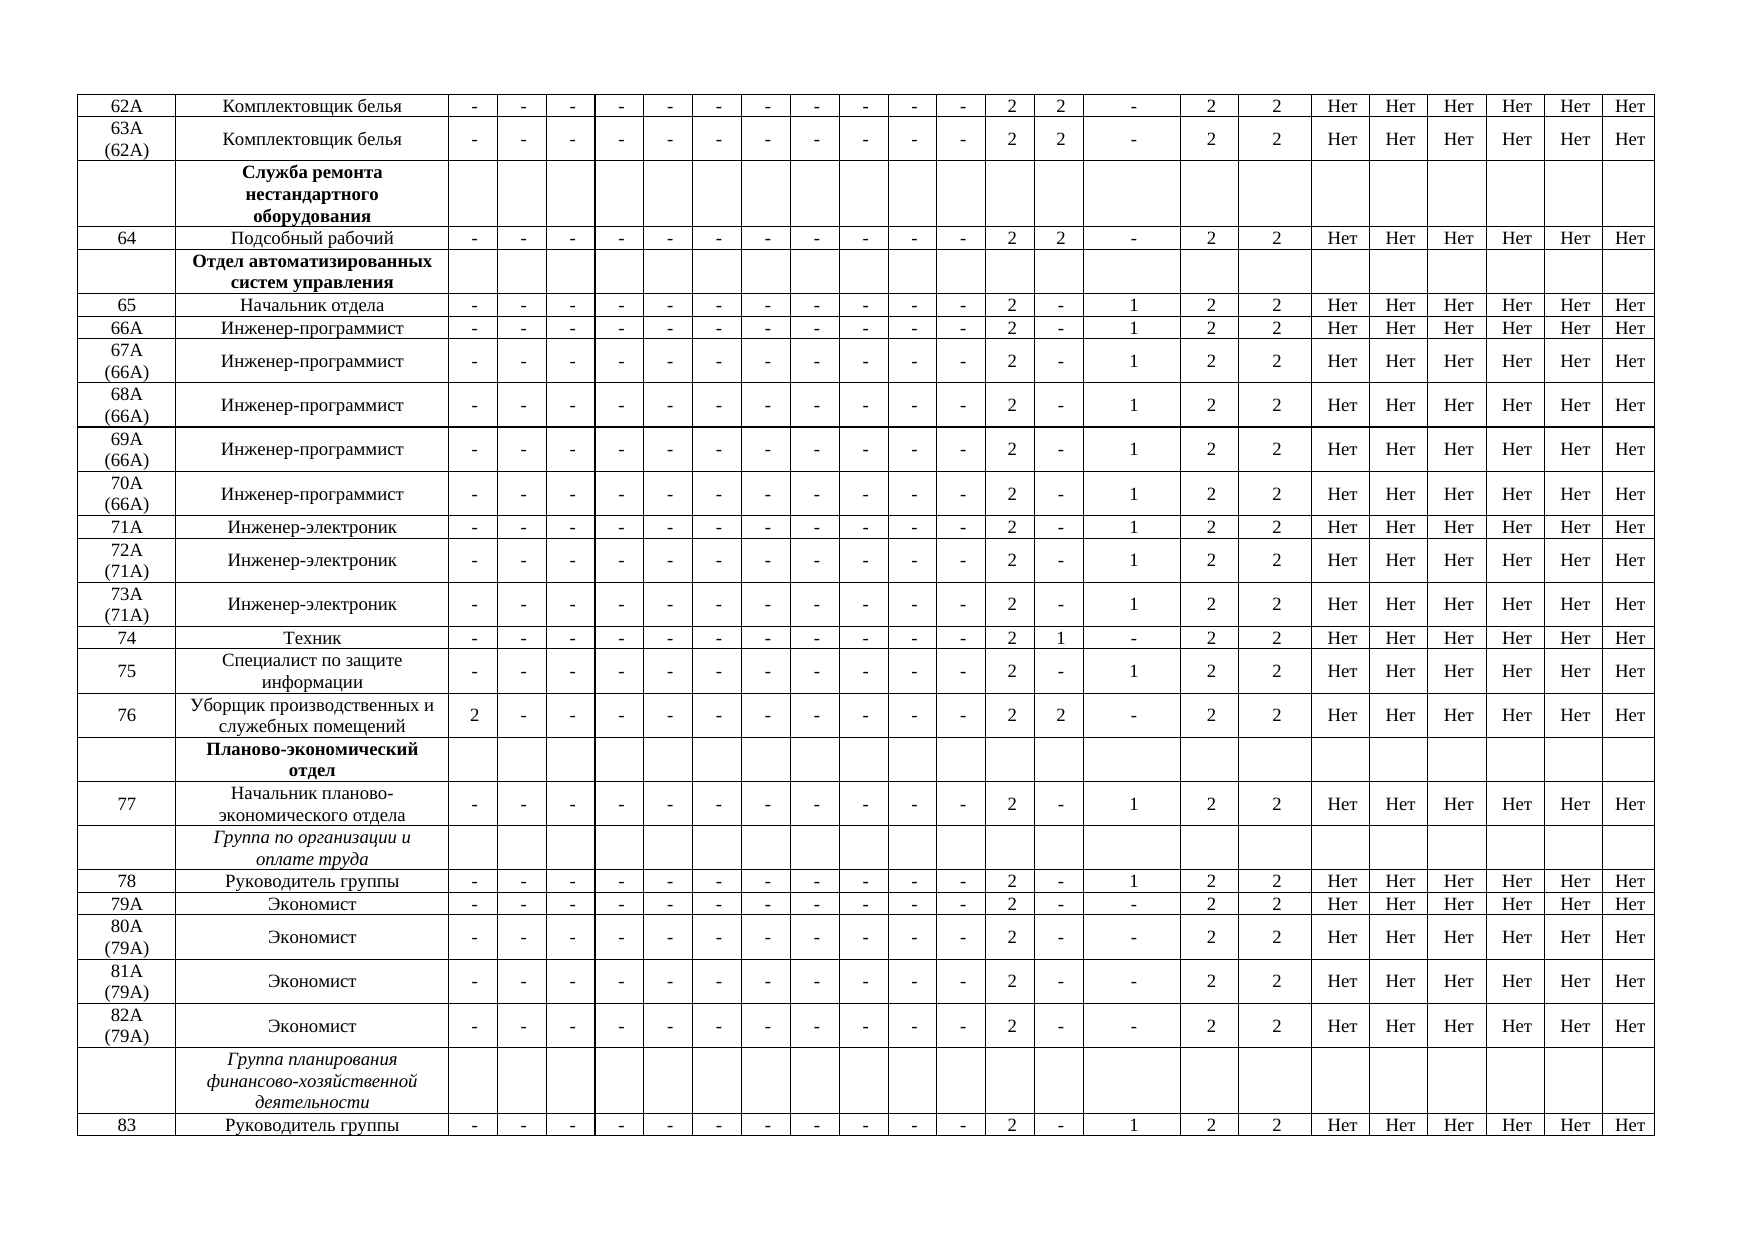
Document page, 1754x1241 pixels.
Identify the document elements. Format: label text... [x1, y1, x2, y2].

table_cell 1 [1084, 383, 1180, 426]
table_cell Нет [1545, 694, 1602, 737]
table_cell - [937, 117, 985, 160]
table_cell - [840, 117, 888, 160]
table_cell Нет [1487, 870, 1544, 892]
table_cell Нет [1428, 95, 1486, 116]
table_cell Нет [1487, 294, 1544, 316]
table_cell [1312, 826, 1369, 869]
table_cell 1 [1084, 649, 1180, 692]
table_cell 66А [78, 317, 175, 338]
table_cell - [449, 539, 497, 582]
table_cell 2 [1181, 117, 1238, 160]
table_cell [596, 1048, 643, 1113]
table_cell - [596, 915, 643, 958]
table_cell 1 [1084, 1114, 1180, 1135]
table_cell [1084, 738, 1180, 781]
table_cell [1545, 161, 1602, 226]
table_cell - [498, 649, 546, 692]
table_cell 65 [78, 294, 175, 316]
table_cell - [547, 694, 594, 737]
table_cell [1545, 826, 1602, 869]
table_cell 2 [1181, 1114, 1238, 1135]
table_cell [1370, 250, 1427, 293]
table_cell Нет [1370, 117, 1427, 160]
table_cell Нет [1370, 782, 1427, 825]
table_cell Нет [1312, 960, 1369, 1003]
table_cell - [449, 227, 497, 249]
table_cell - [547, 95, 594, 116]
table_cell - [547, 915, 594, 958]
table_cell 76 [78, 694, 175, 737]
table_cell Нет [1370, 893, 1427, 914]
table_cell [1084, 826, 1180, 869]
table_cell - [547, 317, 594, 338]
table_cell Нет [1370, 428, 1427, 471]
table_cell - [693, 117, 741, 160]
table_cell - [1035, 294, 1083, 316]
table_cell - [449, 472, 497, 515]
table_cell [547, 738, 594, 781]
table_cell Нет [1603, 383, 1654, 426]
table_cell - [449, 782, 497, 825]
table_cell Нет [1428, 649, 1486, 692]
table_cell - [449, 915, 497, 958]
table_cell 2 [986, 1004, 1034, 1047]
table_cell Нет [1545, 627, 1602, 648]
table_cell - [1084, 117, 1180, 160]
table_cell - [937, 960, 985, 1003]
table_cell - [644, 383, 692, 426]
table_cell Нет [1545, 516, 1602, 537]
table_cell - [449, 339, 497, 382]
table_cell - [498, 1004, 546, 1047]
table_cell Нет [1370, 694, 1427, 737]
table_cell - [1035, 428, 1083, 471]
table_cell [596, 826, 643, 869]
table_cell Нет [1312, 893, 1369, 914]
table_cell Нет [1370, 870, 1427, 892]
table_cell 72А (71А) [78, 539, 175, 582]
table_cell [791, 738, 839, 781]
table_cell - [742, 95, 790, 116]
table_cell Инженер-программист [176, 472, 448, 515]
table_cell - [498, 915, 546, 958]
table_cell - [644, 694, 692, 737]
table_cell Нет [1370, 472, 1427, 515]
table_cell - [449, 960, 497, 1003]
table_cell - [840, 294, 888, 316]
table_cell [547, 161, 594, 226]
table_cell [1428, 738, 1486, 781]
table_cell 78 [78, 870, 175, 892]
table_cell [742, 738, 790, 781]
table_cell Нет [1370, 294, 1427, 316]
table_cell - [596, 649, 643, 692]
table_cell [1487, 1048, 1544, 1113]
table_cell 62А [78, 95, 175, 116]
table_cell [1035, 1048, 1083, 1113]
table_cell [840, 1048, 888, 1113]
table_cell - [693, 516, 741, 537]
table_cell - [693, 627, 741, 648]
table_cell - [1084, 893, 1180, 914]
table_cell Группа по организации и оплате труда [176, 826, 448, 869]
table_cell Нет [1428, 694, 1486, 737]
table_cell Нет [1545, 317, 1602, 338]
table_cell Нет [1545, 583, 1602, 626]
table_cell - [742, 960, 790, 1003]
table_cell Нет [1312, 1004, 1369, 1047]
table_cell - [840, 583, 888, 626]
table_cell 2 [1181, 915, 1238, 958]
table_cell Нет [1312, 694, 1369, 737]
table_cell - [1084, 915, 1180, 958]
table_cell 2 [1239, 539, 1311, 582]
table_cell 2 [1181, 294, 1238, 316]
table_cell 2 [1181, 516, 1238, 537]
table_cell - [937, 339, 985, 382]
table_cell Нет [1428, 893, 1486, 914]
table_cell [693, 826, 741, 869]
table_cell 2 [1181, 1004, 1238, 1047]
table_cell - [791, 516, 839, 537]
table_cell 2 [1239, 516, 1311, 537]
table_cell - [742, 627, 790, 648]
table_cell 2 [1035, 117, 1083, 160]
table_cell 2 [986, 95, 1034, 116]
table_cell - [889, 782, 936, 825]
table_cell [644, 826, 692, 869]
table_cell - [742, 294, 790, 316]
table_cell Нет [1603, 539, 1654, 582]
table_cell 2 [986, 870, 1034, 892]
table_cell - [791, 782, 839, 825]
table_cell [937, 738, 985, 781]
table_cell Нет [1545, 472, 1602, 515]
table_cell - [937, 893, 985, 914]
table_cell - [791, 339, 839, 382]
table_cell - [644, 317, 692, 338]
table_cell - [547, 472, 594, 515]
table_cell - [644, 893, 692, 914]
table_cell [1035, 826, 1083, 869]
table_cell 2 [1181, 870, 1238, 892]
table_cell Начальник отдела [176, 294, 448, 316]
table_cell Нет [1312, 317, 1369, 338]
table_cell - [547, 960, 594, 1003]
table_cell 2 [986, 539, 1034, 582]
table_cell [1603, 1048, 1654, 1113]
table_cell Нет [1545, 915, 1602, 958]
table_cell 2 [986, 893, 1034, 914]
table_cell [498, 161, 546, 226]
table_cell - [644, 1114, 692, 1135]
table_cell [449, 1048, 497, 1113]
table_cell Экономист [176, 960, 448, 1003]
table_cell [742, 1048, 790, 1113]
table_cell - [693, 339, 741, 382]
table_cell [1312, 1048, 1369, 1113]
table_cell - [498, 294, 546, 316]
table_cell 79А [78, 893, 175, 914]
table_cell 1 [1084, 583, 1180, 626]
table_cell Нет [1312, 539, 1369, 582]
table_cell - [742, 649, 790, 692]
table_cell - [596, 782, 643, 825]
table_cell - [1035, 893, 1083, 914]
table_cell - [693, 782, 741, 825]
table_cell - [889, 472, 936, 515]
table_cell 2 [1181, 649, 1238, 692]
table_cell - [791, 583, 839, 626]
table_cell Нет [1487, 383, 1544, 426]
table_cell - [742, 117, 790, 160]
table_cell 2 [1035, 95, 1083, 116]
table_cell 2 [449, 694, 497, 737]
table_cell [693, 161, 741, 226]
table_cell - [840, 539, 888, 582]
table_cell - [840, 870, 888, 892]
table_cell Нет [1312, 870, 1369, 892]
table_cell Нет [1370, 339, 1427, 382]
table_cell [449, 161, 497, 226]
table_cell [1181, 161, 1238, 226]
table_cell 2 [986, 383, 1034, 426]
table_cell - [449, 583, 497, 626]
table_cell Нет [1487, 428, 1544, 471]
table_cell - [742, 1004, 790, 1047]
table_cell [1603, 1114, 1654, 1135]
table_cell - [742, 516, 790, 537]
table_cell 2 [1181, 317, 1238, 338]
table_cell Нет [1312, 782, 1369, 825]
table_cell - [596, 627, 643, 648]
table_cell - [644, 627, 692, 648]
table_cell - [693, 472, 741, 515]
table_cell - [547, 782, 594, 825]
table_cell [840, 826, 888, 869]
table_cell - [644, 117, 692, 160]
table_cell - [791, 893, 839, 914]
table_cell Нет [1545, 870, 1602, 892]
table_cell 2 [1239, 893, 1311, 914]
table_cell - [889, 915, 936, 958]
table_cell - [889, 317, 936, 338]
table_cell 2 [1239, 117, 1311, 160]
table_cell 2 [1035, 227, 1083, 249]
table_cell Нет [1370, 516, 1427, 537]
table_cell Нет [1487, 317, 1544, 338]
table_cell - [596, 339, 643, 382]
table_cell 75 [78, 649, 175, 692]
table_cell 2 [986, 227, 1034, 249]
table_cell - [937, 583, 985, 626]
table_cell Нет [1603, 960, 1654, 1003]
table_cell - [596, 294, 643, 316]
table_cell [889, 826, 936, 869]
table_cell Нет [1603, 649, 1654, 692]
table_cell - [791, 915, 839, 958]
table_cell 2 [986, 649, 1034, 692]
table_cell - [840, 516, 888, 537]
table_cell [1428, 1048, 1486, 1113]
table_cell [547, 250, 594, 293]
table_cell 2 [1181, 583, 1238, 626]
table_cell [937, 250, 985, 293]
table_cell - [791, 294, 839, 316]
table_cell 2 [1239, 782, 1311, 825]
table_cell 2 [986, 472, 1034, 515]
table_cell - [644, 782, 692, 825]
table_cell [742, 826, 790, 869]
table_cell - [596, 472, 643, 515]
table_cell - [1084, 95, 1180, 116]
table_cell Нет [1428, 583, 1486, 626]
table_cell - [840, 317, 888, 338]
table_cell [1603, 738, 1654, 781]
table_cell 2 [1181, 227, 1238, 249]
table_cell - [742, 915, 790, 958]
table_cell Нет [1428, 383, 1486, 426]
table_cell Нет [1428, 428, 1486, 471]
table_cell 2 [1181, 472, 1238, 515]
table_cell [1545, 250, 1602, 293]
table_cell - [889, 1004, 936, 1047]
table_cell 2 [986, 339, 1034, 382]
table_cell [596, 161, 643, 226]
table_cell Нет [1312, 117, 1369, 160]
table_cell - [1035, 583, 1083, 626]
table_cell - [498, 583, 546, 626]
table_cell - [840, 915, 888, 958]
table_cell Нет [1487, 583, 1544, 626]
table_cell - [547, 339, 594, 382]
table_cell 1 [1084, 317, 1180, 338]
table_cell Нет [1487, 1114, 1544, 1135]
table_cell [78, 738, 175, 781]
table_cell Нет [1428, 317, 1486, 338]
table_cell [596, 250, 643, 293]
table_cell [1487, 738, 1544, 781]
table_cell Нет [1603, 627, 1654, 648]
table_cell [1428, 250, 1486, 293]
table_cell - [937, 539, 985, 582]
table_cell - [449, 317, 497, 338]
table_cell [1181, 1048, 1238, 1113]
table_cell - [1035, 472, 1083, 515]
table_cell - [937, 694, 985, 737]
table_cell [1312, 161, 1369, 226]
table_cell - [791, 694, 839, 737]
table_cell Нет [1603, 472, 1654, 515]
table_cell Нет [1603, 317, 1654, 338]
table_cell - [937, 95, 985, 116]
table_cell - [791, 870, 839, 892]
table_cell - [644, 1004, 692, 1047]
table_cell 2 [1181, 960, 1238, 1003]
table_cell 2 [1181, 383, 1238, 426]
table_cell - [498, 893, 546, 914]
table_cell Нет [1428, 870, 1486, 892]
table_cell - [449, 1004, 497, 1047]
table_cell - [498, 627, 546, 648]
table_cell - [937, 294, 985, 316]
table_cell - [693, 915, 741, 958]
table_cell Нет [1312, 649, 1369, 692]
table_cell Нет [1428, 294, 1486, 316]
table_cell [1035, 738, 1083, 781]
table_cell - [937, 1004, 985, 1047]
table_cell - [840, 472, 888, 515]
table_cell 80А (79А) [78, 915, 175, 958]
table_cell Нет [1370, 1114, 1427, 1135]
table_cell - [742, 339, 790, 382]
table_cell Нет [1487, 472, 1544, 515]
table_cell - [742, 782, 790, 825]
table_cell - [693, 539, 741, 582]
table_cell - [742, 227, 790, 249]
table_cell - [644, 960, 692, 1003]
table_cell - [449, 1114, 497, 1135]
table_cell Нет [1312, 383, 1369, 426]
table_cell [986, 738, 1034, 781]
table_cell Нет [1545, 383, 1602, 426]
table_cell Нет [1370, 383, 1427, 426]
table_cell Инженер-программист [176, 317, 448, 338]
table_cell [1487, 250, 1544, 293]
table_cell Нет [1428, 227, 1486, 249]
table_cell Нет [1428, 539, 1486, 582]
table_cell Нет [1603, 782, 1654, 825]
table_cell 2 [1035, 694, 1083, 737]
table_cell Нет [1545, 782, 1602, 825]
table_cell - [596, 893, 643, 914]
table_cell 2 [1181, 627, 1238, 648]
table_cell - [498, 472, 546, 515]
table_cell 2 [986, 117, 1034, 160]
table_cell 2 [986, 428, 1034, 471]
table_cell Нет [1545, 95, 1602, 116]
table_cell 73А (71А) [78, 583, 175, 626]
table_cell - [547, 383, 594, 426]
table_cell - [889, 383, 936, 426]
table_cell Нет [1428, 960, 1486, 1003]
table_cell Нет [1487, 539, 1544, 582]
table_cell - [596, 539, 643, 582]
table_cell - [937, 383, 985, 426]
table_cell - [840, 227, 888, 249]
table_cell Нет [1545, 294, 1602, 316]
table_cell 69А (66А) [78, 428, 175, 471]
table_cell 64 [78, 227, 175, 249]
table_cell - [889, 870, 936, 892]
table_cell [547, 826, 594, 869]
table_cell Нет [1487, 227, 1544, 249]
table_cell - [1035, 782, 1083, 825]
table_cell - [449, 893, 497, 914]
table_cell [986, 250, 1034, 293]
table_cell Нет [1487, 960, 1544, 1003]
table_cell - [547, 649, 594, 692]
table_cell - [742, 1114, 790, 1135]
table_cell Нет [1603, 694, 1654, 737]
table_cell 1 [1084, 472, 1180, 515]
table_cell - [596, 694, 643, 737]
table_cell [1370, 738, 1427, 781]
table_cell - [889, 294, 936, 316]
table_cell - [889, 960, 936, 1003]
table_cell [1239, 161, 1311, 226]
table_cell - [644, 428, 692, 471]
table_cell - [693, 95, 741, 116]
table_cell [1084, 1048, 1180, 1113]
table_cell 77 [78, 782, 175, 825]
table_cell 1 [1084, 428, 1180, 471]
table_cell Нет [1370, 95, 1427, 116]
table_cell 2 [986, 782, 1034, 825]
table_cell 2 [986, 1114, 1034, 1135]
table_cell - [791, 317, 839, 338]
table_cell Группа планирования финансово-хозяйственной деятельности [176, 1048, 448, 1113]
table_cell - [840, 383, 888, 426]
table_cell [1312, 738, 1369, 781]
table_cell - [937, 782, 985, 825]
table_cell 2 [1239, 1114, 1311, 1135]
table_cell - [1035, 1114, 1083, 1135]
table_cell [742, 250, 790, 293]
table_cell Инженер-программист [176, 339, 448, 382]
table_cell - [937, 227, 985, 249]
table_cell - [644, 472, 692, 515]
table_cell - [742, 694, 790, 737]
table_cell - [1035, 317, 1083, 338]
table_cell - [596, 95, 643, 116]
table_cell Комплектовщик белья [176, 95, 448, 116]
table_cell Уборщик производственных и служебных помещений [176, 694, 448, 737]
table_cell Нет [1487, 915, 1544, 958]
table_cell [1603, 826, 1654, 869]
table_cell [1239, 1048, 1311, 1113]
table_cell - [889, 428, 936, 471]
table_cell - [498, 1114, 546, 1135]
table_cell Нет [1487, 694, 1544, 737]
table_cell Нет [1487, 649, 1544, 692]
table_cell 2 [986, 516, 1034, 537]
table_cell [78, 1048, 175, 1113]
table_cell - [644, 339, 692, 382]
table_cell Нет [1428, 472, 1486, 515]
table_cell - [449, 428, 497, 471]
table_cell [889, 1048, 936, 1113]
table_cell 2 [1181, 95, 1238, 116]
table_cell Инженер-электроник [176, 516, 448, 537]
table_cell - [791, 649, 839, 692]
table_cell Инженер-программист [176, 428, 448, 471]
table_cell - [937, 627, 985, 648]
table_cell - [449, 383, 497, 426]
table_cell - [449, 870, 497, 892]
table_cell [1428, 161, 1486, 226]
table_cell 2 [986, 915, 1034, 958]
table_cell - [889, 649, 936, 692]
table_cell - [596, 117, 643, 160]
table_cell - [596, 317, 643, 338]
table_cell - [498, 539, 546, 582]
table_cell Нет [1603, 428, 1654, 471]
table_cell Экономист [176, 893, 448, 914]
table_cell - [693, 649, 741, 692]
table_cell 71А [78, 516, 175, 537]
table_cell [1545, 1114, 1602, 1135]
table_cell 1 [1084, 870, 1180, 892]
table_cell - [449, 117, 497, 160]
table_cell Нет [1487, 117, 1544, 160]
table_cell Нет [1428, 339, 1486, 382]
table_cell [791, 161, 839, 226]
table_cell Нет [1428, 915, 1486, 958]
table_cell Инженер-электроник [176, 583, 448, 626]
table_cell [937, 826, 985, 869]
table_cell - [889, 227, 936, 249]
table_cell [1239, 826, 1311, 869]
table_cell [1181, 738, 1238, 781]
table_cell 83 [78, 1114, 175, 1135]
table_cell 2 [1181, 782, 1238, 825]
table_cell [644, 738, 692, 781]
table_cell - [498, 516, 546, 537]
table_cell Нет [1312, 95, 1369, 116]
table_cell - [693, 294, 741, 316]
table_cell [840, 250, 888, 293]
table_cell - [1084, 960, 1180, 1003]
table_cell - [742, 539, 790, 582]
table_cell - [547, 428, 594, 471]
table_cell - [498, 317, 546, 338]
table_cell [791, 250, 839, 293]
table_cell Нет [1545, 1004, 1602, 1047]
table_cell - [498, 227, 546, 249]
table_cell - [1035, 339, 1083, 382]
table_cell 2 [1239, 1004, 1311, 1047]
table_cell - [889, 694, 936, 737]
table_cell Нет [1428, 782, 1486, 825]
table_cell - [547, 583, 594, 626]
table_cell 1 [1084, 339, 1180, 382]
table_cell [1181, 826, 1238, 869]
table_cell Нет [1487, 627, 1544, 648]
table_cell - [791, 472, 839, 515]
table_cell - [498, 339, 546, 382]
table_cell Нет [1370, 317, 1427, 338]
table_cell 2 [1239, 627, 1311, 648]
table_cell [449, 738, 497, 781]
table_cell [1239, 738, 1311, 781]
table_cell - [840, 428, 888, 471]
table_cell Нет [1370, 539, 1427, 582]
table_cell 2 [1239, 694, 1311, 737]
table_cell - [742, 472, 790, 515]
table_cell 2 [1239, 583, 1311, 626]
table_cell - [547, 516, 594, 537]
table_cell - [791, 227, 839, 249]
table_cell - [644, 294, 692, 316]
table_cell 2 [1181, 339, 1238, 382]
table_cell [986, 1048, 1034, 1113]
table_cell - [596, 583, 643, 626]
table_cell Экономист [176, 1004, 448, 1047]
table_cell - [742, 428, 790, 471]
table_cell - [547, 227, 594, 249]
table_cell 2 [1239, 294, 1311, 316]
table_cell Нет [1487, 516, 1544, 537]
table_cell - [1084, 1004, 1180, 1047]
table_cell - [889, 627, 936, 648]
table_cell [791, 826, 839, 869]
table_cell - [937, 317, 985, 338]
table_cell - [1084, 227, 1180, 249]
table_cell - [449, 627, 497, 648]
table_cell [1370, 161, 1427, 226]
table_cell - [840, 893, 888, 914]
table_cell Нет [1487, 893, 1544, 914]
table_cell 2 [1181, 539, 1238, 582]
table_cell [78, 250, 175, 293]
table_cell - [742, 383, 790, 426]
table_cell 2 [1239, 960, 1311, 1003]
table_cell - [644, 870, 692, 892]
table_cell - [889, 583, 936, 626]
table_cell - [937, 472, 985, 515]
table_cell [1545, 738, 1602, 781]
table_cell [1181, 250, 1238, 293]
table_cell - [498, 383, 546, 426]
table_cell 1 [1035, 627, 1083, 648]
table_cell Экономист [176, 915, 448, 958]
table_cell 63А (62А) [78, 117, 175, 160]
table_cell [498, 738, 546, 781]
table_cell 1 [1084, 294, 1180, 316]
table_cell [1312, 250, 1369, 293]
table_cell [644, 1048, 692, 1113]
table_cell Инженер-электроник [176, 539, 448, 582]
table_cell Нет [1370, 227, 1427, 249]
table_cell Нет [1312, 339, 1369, 382]
table_cell - [644, 516, 692, 537]
table_cell [1084, 250, 1180, 293]
table_cell Нет [1545, 893, 1602, 914]
table_cell - [547, 294, 594, 316]
table_cell Инженер-программист [176, 383, 448, 426]
table_cell Нет [1487, 95, 1544, 116]
table_cell Нет [1487, 782, 1544, 825]
table_cell [644, 250, 692, 293]
table_cell Нет [1312, 627, 1369, 648]
table_cell - [889, 1114, 936, 1135]
table_cell [498, 1048, 546, 1113]
table_cell Нет [1312, 516, 1369, 537]
table_cell [78, 826, 175, 869]
table_cell - [449, 294, 497, 316]
table_cell [1487, 826, 1544, 869]
table_cell [1084, 161, 1180, 226]
table_cell - [596, 1004, 643, 1047]
table_cell Нет [1312, 1114, 1369, 1135]
table_cell Нет [1603, 95, 1654, 116]
table_cell [1370, 826, 1427, 869]
table_cell Нет [1312, 472, 1369, 515]
table_cell Нет [1370, 915, 1427, 958]
table_cell 2 [1239, 870, 1311, 892]
table_cell - [1035, 960, 1083, 1003]
table_cell - [547, 1114, 594, 1135]
table_cell Нет [1603, 915, 1654, 958]
table_cell 81А (79А) [78, 960, 175, 1003]
table_cell - [791, 1114, 839, 1135]
table_cell Нет [1428, 1004, 1486, 1047]
table_cell Руководитель группы [176, 870, 448, 892]
table_cell Нет [1603, 1004, 1654, 1047]
table_cell - [1035, 1004, 1083, 1047]
table_cell - [596, 870, 643, 892]
table_cell 68А (66А) [78, 383, 175, 426]
table_cell - [791, 428, 839, 471]
table_cell - [596, 516, 643, 537]
table_cell Нет [1603, 870, 1654, 892]
table_cell [644, 161, 692, 226]
table_cell - [1084, 627, 1180, 648]
table_cell - [791, 95, 839, 116]
table_cell - [840, 649, 888, 692]
table_cell [937, 161, 985, 226]
table_cell - [1035, 383, 1083, 426]
table_cell 2 [986, 294, 1034, 316]
table_cell 2 [1239, 227, 1311, 249]
table_cell 2 [1239, 428, 1311, 471]
table_cell - [840, 782, 888, 825]
table_cell - [693, 428, 741, 471]
table_cell 2 [1181, 893, 1238, 914]
table_cell - [791, 117, 839, 160]
table_cell Нет [1487, 1004, 1544, 1047]
table_cell - [693, 383, 741, 426]
table_cell - [644, 95, 692, 116]
table_cell - [693, 870, 741, 892]
table_cell - [498, 117, 546, 160]
table_cell - [791, 1004, 839, 1047]
table_cell - [1035, 870, 1083, 892]
table_cell - [498, 960, 546, 1003]
table_cell [498, 250, 546, 293]
table_cell - [449, 95, 497, 116]
table_cell Нет [1312, 227, 1369, 249]
table_cell 2 [1239, 95, 1311, 116]
table_cell [449, 826, 497, 869]
table_cell Нет [1603, 227, 1654, 249]
table_cell - [693, 960, 741, 1003]
table_cell Нет [1603, 339, 1654, 382]
table_cell [889, 161, 936, 226]
table_cell [693, 250, 741, 293]
table_cell [78, 161, 175, 226]
table_cell - [791, 539, 839, 582]
table_cell [742, 161, 790, 226]
table_cell 2 [986, 583, 1034, 626]
table_cell [449, 250, 497, 293]
table_cell 1 [1084, 539, 1180, 582]
table_cell - [547, 539, 594, 582]
table_cell - [596, 960, 643, 1003]
table_cell - [693, 583, 741, 626]
table_cell Нет [1603, 117, 1654, 160]
table_cell Нет [1545, 539, 1602, 582]
table_cell - [742, 870, 790, 892]
table_cell - [693, 694, 741, 737]
table_cell 74 [78, 627, 175, 648]
table_cell - [742, 583, 790, 626]
table_cell - [937, 516, 985, 537]
table_cell - [742, 317, 790, 338]
table_cell - [596, 227, 643, 249]
table_cell 67А (66А) [78, 339, 175, 382]
table_cell - [547, 1004, 594, 1047]
table_cell Нет [1370, 583, 1427, 626]
table_cell 2 [1181, 428, 1238, 471]
table_cell - [937, 915, 985, 958]
table_cell Нет [1428, 627, 1486, 648]
table_cell - [498, 428, 546, 471]
table_cell [986, 161, 1034, 226]
table_cell 2 [1239, 649, 1311, 692]
table_cell - [547, 893, 594, 914]
table_cell 2 [986, 317, 1034, 338]
table_cell 2 [986, 627, 1034, 648]
table_cell Нет [1370, 960, 1427, 1003]
table_cell Руководитель группы [176, 1114, 448, 1135]
table_cell [1603, 161, 1654, 226]
table_cell - [693, 1004, 741, 1047]
table_cell Нет [1545, 960, 1602, 1003]
table_cell Нет [1603, 516, 1654, 537]
table_cell - [889, 516, 936, 537]
table_cell Планово-экономический отдел [176, 738, 448, 781]
table_cell Нет [1603, 294, 1654, 316]
table_cell [547, 1048, 594, 1113]
table_cell 2 [986, 694, 1034, 737]
table_cell 2 [1239, 472, 1311, 515]
table_cell - [840, 960, 888, 1003]
table_cell - [547, 627, 594, 648]
table_cell - [693, 317, 741, 338]
table_cell - [840, 1004, 888, 1047]
table_cell Нет [1312, 428, 1369, 471]
table_cell Нет [1428, 117, 1486, 160]
table_cell - [1084, 694, 1180, 737]
table_cell - [644, 583, 692, 626]
table_cell Служба ремонта нестандартного оборудования [176, 161, 448, 226]
table_cell Нет [1428, 516, 1486, 537]
table_cell Начальник планово-экономического отдела [176, 782, 448, 825]
table_cell - [693, 1114, 741, 1135]
table_cell - [449, 516, 497, 537]
table_cell [840, 161, 888, 226]
table_cell - [937, 1114, 985, 1135]
table_cell Нет [1370, 1004, 1427, 1047]
table_cell - [889, 893, 936, 914]
table_cell - [498, 694, 546, 737]
table_cell - [498, 782, 546, 825]
table_cell 1 [1084, 516, 1180, 537]
table_cell 1 [1084, 782, 1180, 825]
table_cell - [937, 428, 985, 471]
table_cell - [840, 627, 888, 648]
table_cell - [889, 95, 936, 116]
table_cell Нет [1545, 227, 1602, 249]
table_cell Нет [1545, 339, 1602, 382]
table_cell Нет [1545, 117, 1602, 160]
table_cell - [498, 95, 546, 116]
table_cell - [889, 117, 936, 160]
table_cell - [596, 383, 643, 426]
table_cell - [889, 339, 936, 382]
table_cell - [937, 649, 985, 692]
table_cell - [1035, 649, 1083, 692]
table_cell Нет [1370, 649, 1427, 692]
table_cell 82А (79А) [78, 1004, 175, 1047]
table_cell Специалист по защите информации [176, 649, 448, 692]
table_cell [791, 1048, 839, 1113]
table_cell [986, 826, 1034, 869]
table_cell [1487, 161, 1544, 226]
table_cell - [644, 539, 692, 582]
table_cell Нет [1545, 428, 1602, 471]
table_cell Нет [1603, 893, 1654, 914]
table_cell Нет [1312, 583, 1369, 626]
table_cell 2 [1181, 694, 1238, 737]
table_cell Нет [1428, 1114, 1486, 1135]
table_cell 2 [986, 960, 1034, 1003]
table_cell - [889, 539, 936, 582]
table_cell - [693, 227, 741, 249]
table_cell Отдел автоматизированных систем управления [176, 250, 448, 293]
table_cell [840, 738, 888, 781]
table_cell Нет [1545, 649, 1602, 692]
table_cell [1545, 1048, 1602, 1113]
table_cell [1370, 1048, 1427, 1113]
table_cell [1035, 250, 1083, 293]
table_cell 2 [1239, 915, 1311, 958]
table_cell 2 [1239, 383, 1311, 426]
table_cell [889, 738, 936, 781]
table_cell Комплектовщик белья [176, 117, 448, 160]
table_cell [596, 738, 643, 781]
table_cell - [840, 1114, 888, 1135]
table_cell - [644, 915, 692, 958]
table_cell Нет [1603, 583, 1654, 626]
table_cell - [693, 893, 741, 914]
table_cell - [791, 383, 839, 426]
table_cell [693, 1048, 741, 1113]
table_cell Нет [1487, 339, 1544, 382]
table_cell - [791, 627, 839, 648]
table_cell - [840, 95, 888, 116]
table_cell - [644, 649, 692, 692]
table_cell - [449, 649, 497, 692]
table_cell - [937, 870, 985, 892]
table_cell - [840, 694, 888, 737]
table_cell Техник [176, 627, 448, 648]
table_cell - [547, 870, 594, 892]
table_cell Нет [1312, 915, 1369, 958]
table_cell Подсобный рабочий [176, 227, 448, 249]
table_cell - [596, 428, 643, 471]
table_cell [1428, 826, 1486, 869]
table_cell - [1035, 915, 1083, 958]
table_cell [498, 826, 546, 869]
table_cell - [1035, 516, 1083, 537]
table_cell - [791, 960, 839, 1003]
table_cell 2 [1239, 317, 1311, 338]
table_cell 70А (66А) [78, 472, 175, 515]
table_cell - [742, 893, 790, 914]
table_cell [693, 738, 741, 781]
table_cell - [644, 227, 692, 249]
table_cell [937, 1048, 985, 1113]
table_cell Нет [1312, 294, 1369, 316]
table_cell - [498, 870, 546, 892]
table_cell [1239, 250, 1311, 293]
table_cell [1035, 161, 1083, 226]
table_cell [889, 250, 936, 293]
table_cell [1603, 250, 1654, 293]
table_cell - [547, 117, 594, 160]
table_cell Нет [1370, 627, 1427, 648]
table_cell - [1035, 539, 1083, 582]
table_cell 2 [1239, 339, 1311, 382]
table_cell - [840, 339, 888, 382]
table_cell - [596, 1114, 643, 1135]
